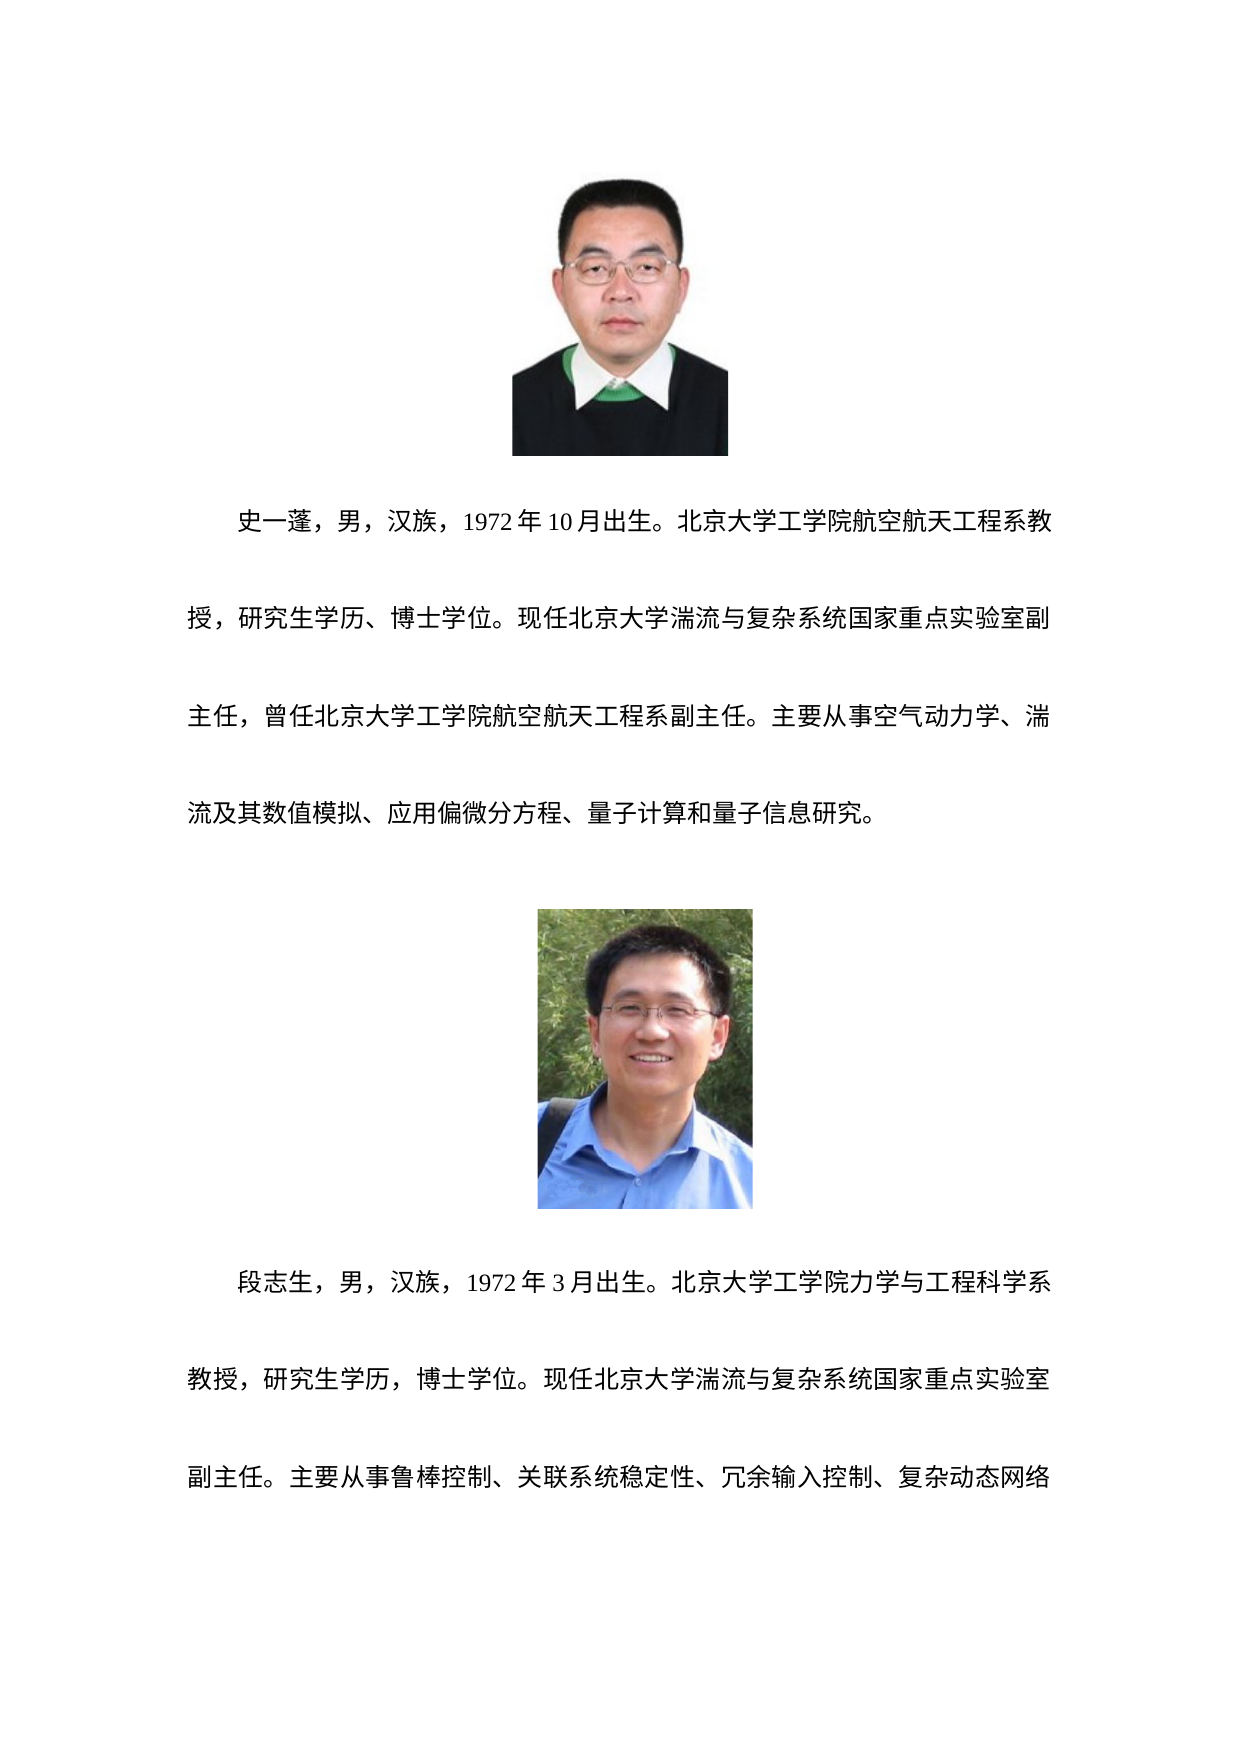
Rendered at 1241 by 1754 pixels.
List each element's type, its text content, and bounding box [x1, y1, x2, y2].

picture [512, 162, 729, 456]
picture [537, 909, 753, 1209]
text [187, 1248, 1053, 1508]
text 史一蓬，男，汉族，1972年10月出生。北京大学工学院航空航天工程系教授，研究生学历、博士学位。现任北京大学湍流与复杂系统国家重点实验室副主任，曾任北京大学工学院航空航天工程系副主任。主要从事空气动力学、湍流及其数值模拟、应用偏微分方程、量子计算和量子信息研究。 [187, 487, 1053, 844]
